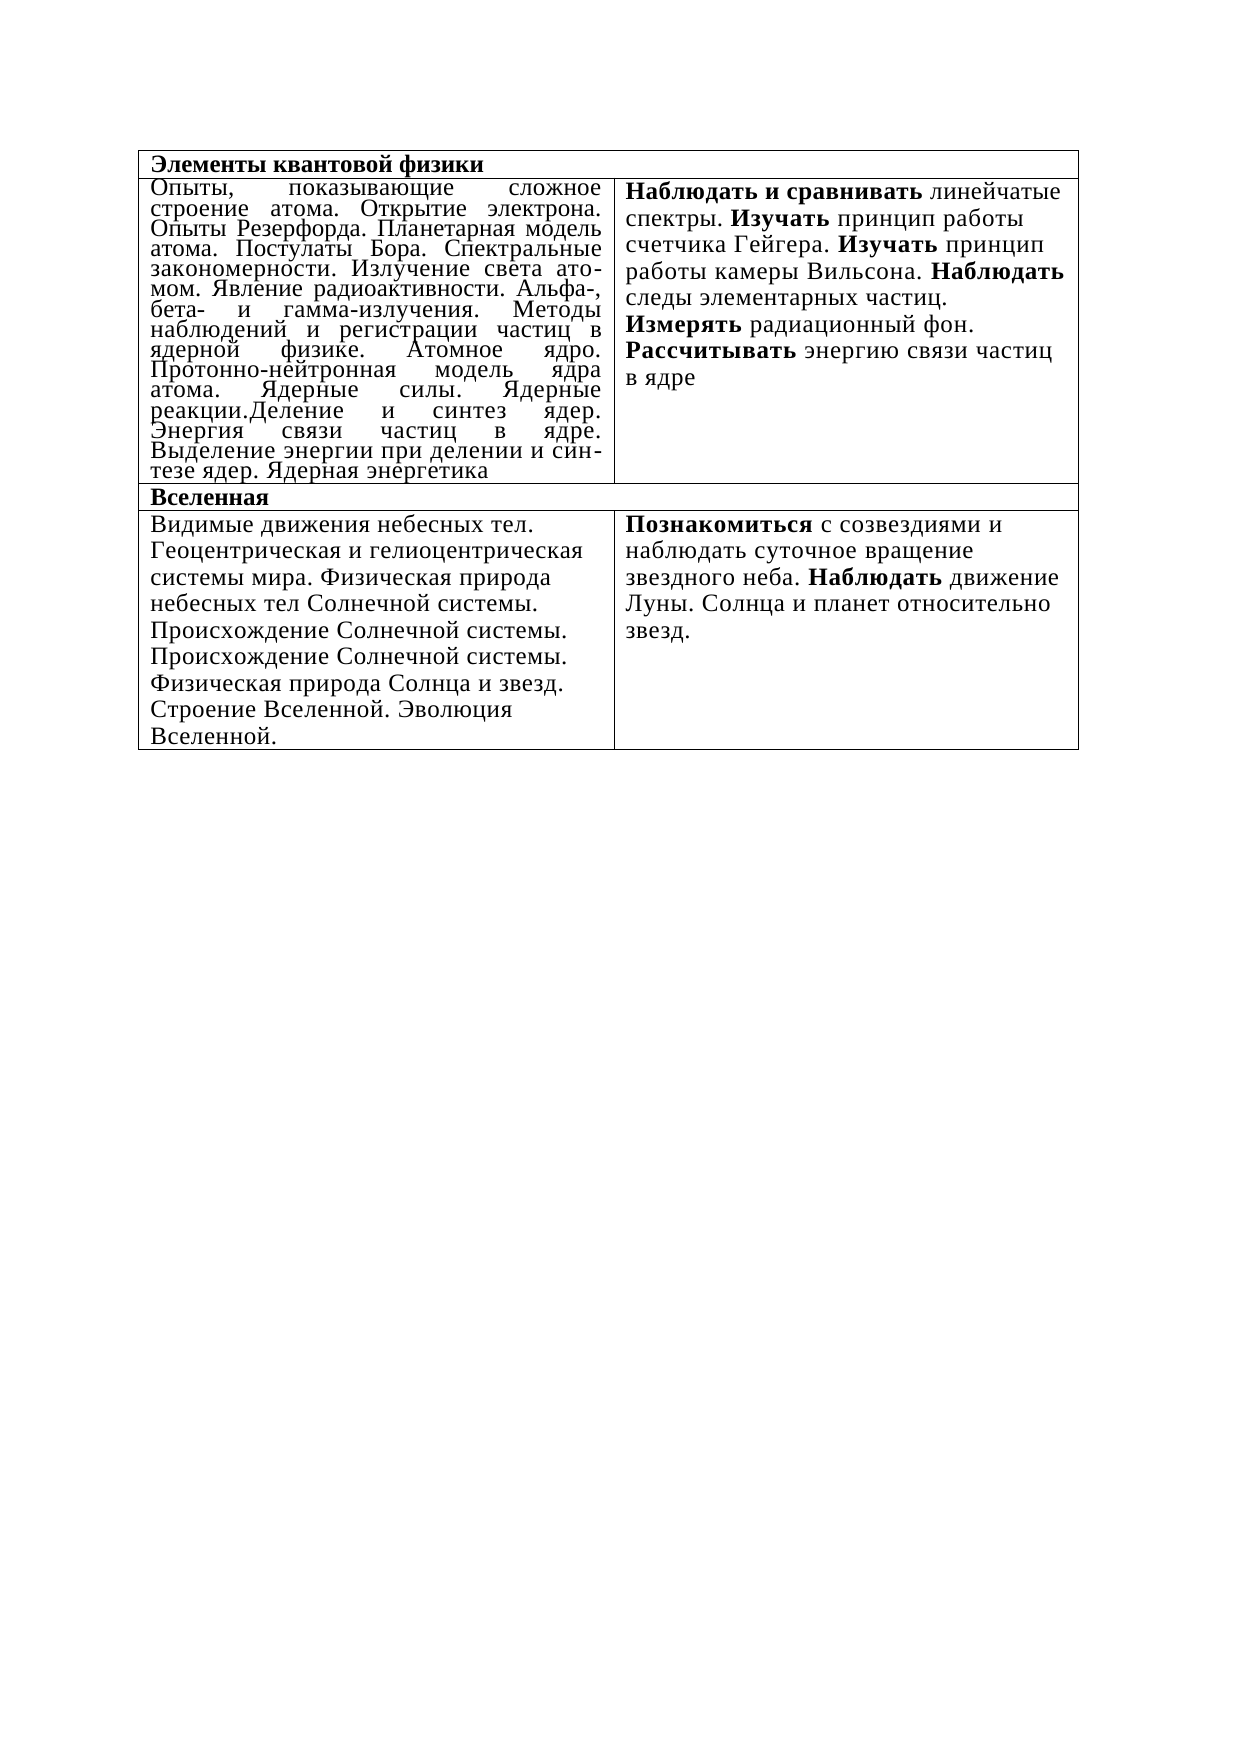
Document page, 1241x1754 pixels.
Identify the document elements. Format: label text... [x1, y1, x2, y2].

table_cell Вселенная [139, 484, 1078, 510]
table_cell Видимые движения небесных тел. Геоцентрическая и гелиоцентрическая системы мира. Физическая природа небесных тел Солнечной системы. Происхождение Солнечной системы. Происхождение Солнечной системы. Физическая природа Солнца и звезд. Строение Вселенной. Эволюция Вселенной. [139, 511, 614, 749]
table_cell Элементы квантовой физики [139, 151, 1078, 177]
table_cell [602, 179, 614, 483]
table_cell Наблюдать и сравнивать линейчатые спектры. Изучать принцип работы счетчика Гейгера. Изучать принцип работы камеры Вильсона. Наблюдать следы элементарных частиц. Измерять радиационный фон. Рассчитывать энергию связи частиц в ядре [615, 179, 1078, 483]
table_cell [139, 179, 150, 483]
table_cell Познакомиться с созвездиями и наблюдать суточное вращение звездного неба. Наблюдать движение Луны. Солнца и планет относительно звезд. [615, 511, 1078, 749]
